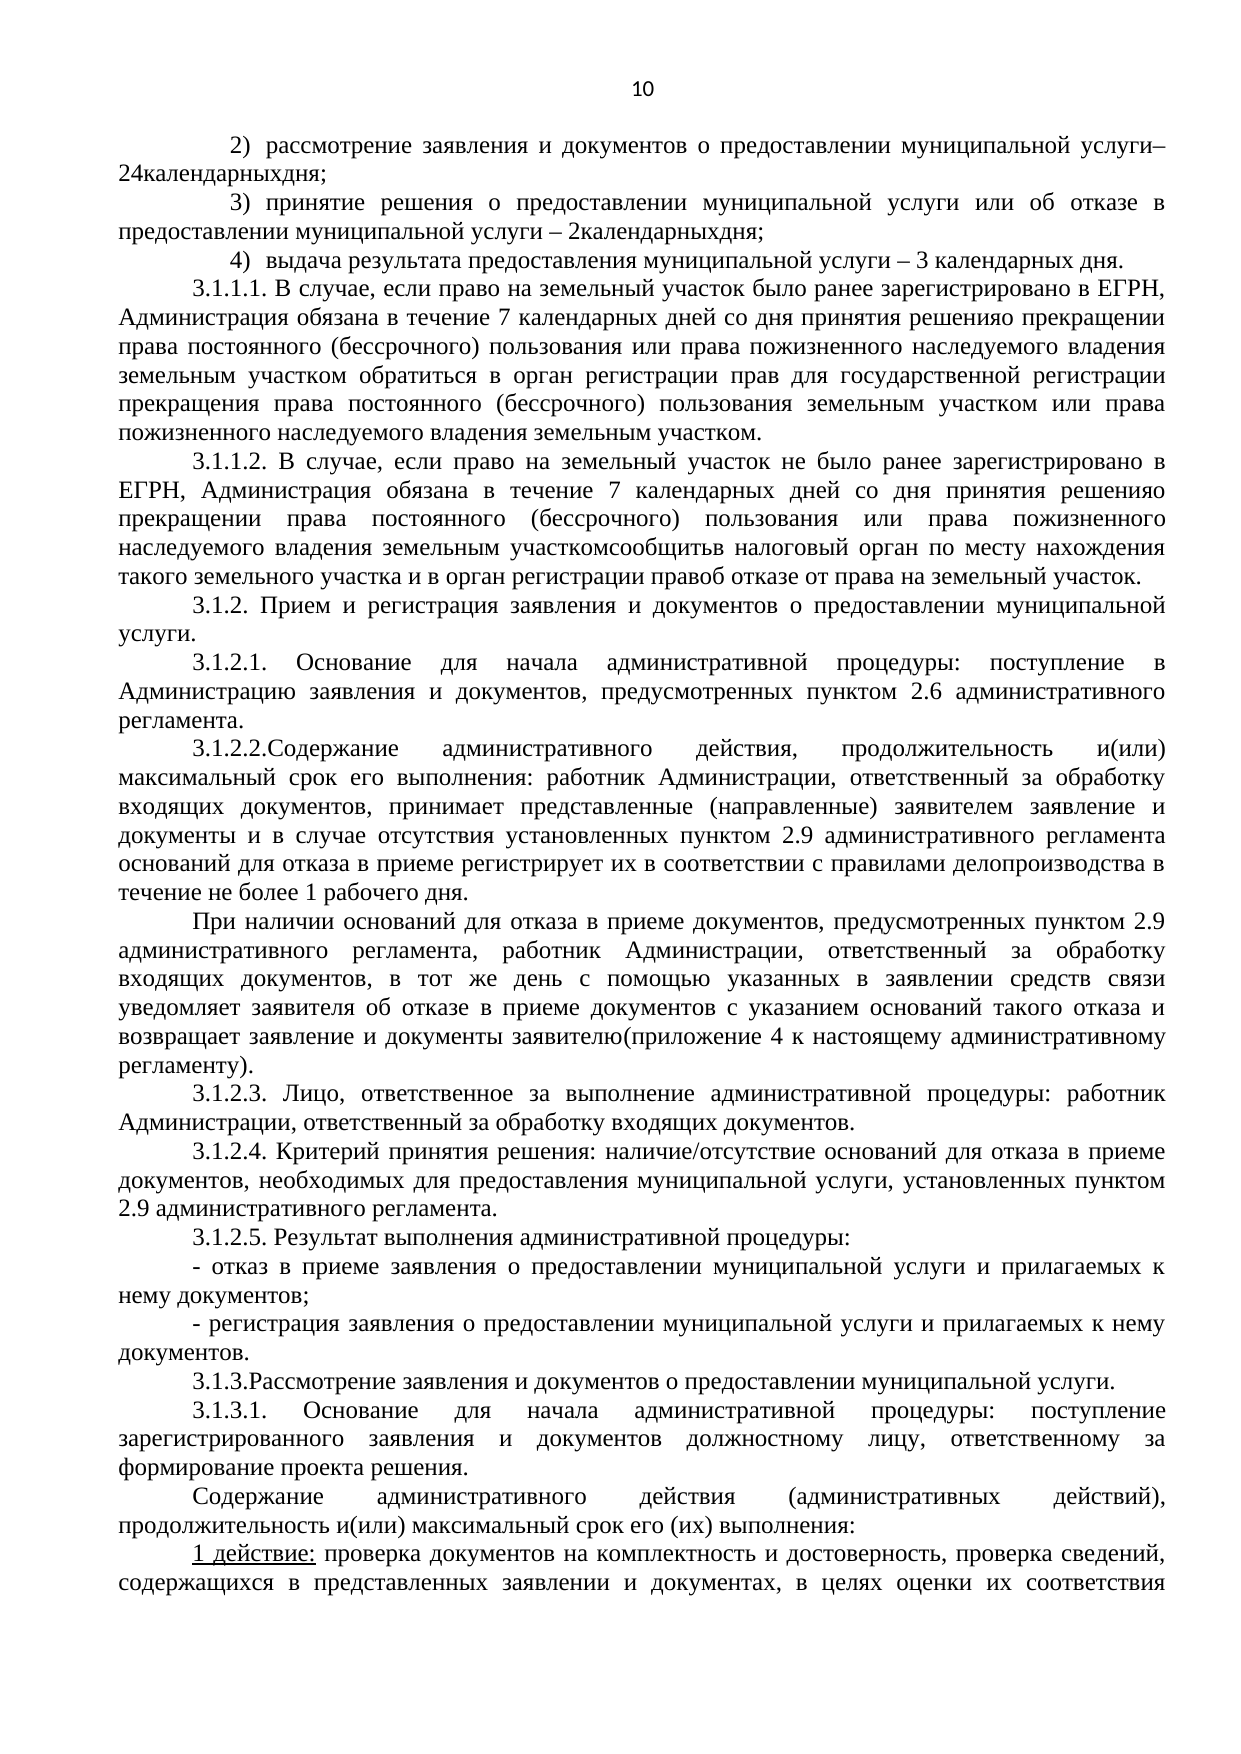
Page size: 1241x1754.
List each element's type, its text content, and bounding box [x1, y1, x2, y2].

text При наличии оснований для отказа в приеме документов, предусмотренных пунктом 2.9 административного регламента, работник Администрации, ответственный за обработку входящих документов, в тот же день с помощью указанных в заявлении средств связи уведомляет заявителя об отказе в приеме документов с указанием оснований такого отказа и возвращает заявление и документы заявителю(приложение 4 к настоящему административному регламенту). [118, 906, 1167, 1078]
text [118, 1538, 1167, 1596]
text 3.1.2.4. Критерий принятия решения: наличие/отсутствие оснований для отказа в приеме документов, необходимых для предоставления муниципальной услуги, установленных пунктом 2.9 административного регламента. [118, 1136, 1167, 1222]
text - регистрация заявления о предоставлении муниципальной услуги и прилагаемых к нему документов. [118, 1308, 1167, 1366]
text 3.1.1.2. В случае, если право на земельный участок не было ранее зарегистрировано в ЕГРН, Администрация обязана в течение 7 календарных дней со дня принятия решенияо прекращении права постоянного (бессрочного) пользования или права пожизненного наследуемого владения земельным участкомсообщитьв налоговый орган по месту нахождения такого земельного участка и в орган регистрации правоб отказе от права на земельный участок. [118, 446, 1167, 590]
text 3.1.1.1. В случае, если право на земельный участок было ранее зарегистрировано в ЕГРН, Администрация обязана в течение 7 календарных дней со дня принятия решенияо прекращении права постоянного (бессрочного) пользования или права пожизненного наследуемого владения земельным участком обратиться в орган регистрации прав для государственной регистрации прекращения права постоянного (бессрочного) пользования земельным участком или права пожизненного наследуемого владения земельным участком. [118, 273, 1167, 446]
text - отказ в приеме заявления о предоставлении муниципальной услуги и прилагаемых к нему документов; [118, 1251, 1167, 1308]
text Содержание административного действия (административных действий), продолжительность и(или) максимальный срок его (их) выполнения: [118, 1481, 1167, 1538]
list рассмотрение заявления и документов о предоставлении муниципальной услуги– 24календарныхдня; [118, 130, 1167, 187]
text 3.1.2.1. Основание для начала административной процедуры: поступление в Администрацию заявления и документов, предусмотренных пунктом 2.6 административного регламента. [118, 647, 1167, 733]
text 3.1.2. Прием и регистрация заявления и документов о предоставлении муниципальной услуги. [118, 590, 1167, 647]
text 3.1.2.2.Содержание административного действия, продолжительность и(или) максимальный срок его выполнения: работник Администрации, ответственный за обработку входящих документов, принимает представленные (направленные) заявителем заявление и документы и в случае отсутствия установленных пунктом 2.9 административного регламента оснований для отказа в приеме регистрирует их в соответствии с правилами делопроизводства в течение не более 1 рабочего дня. [118, 733, 1167, 906]
list принятие решения о предоставлении муниципальной услуги или об отказе в предоставлении муниципальной услуги – 2календарныхдня; [118, 187, 1167, 245]
text 3.1.3.Рассмотрение заявления и документов о предоставлении муниципальной услуги. [118, 1366, 1167, 1395]
text 3.1.2.5. Результат выполнения административной процедуры: [118, 1222, 1167, 1251]
list выдача результата предоставления муниципальной услуги – 3 календарных дня. [118, 245, 1167, 273]
text 3.1.2.3. Лицо, ответственное за выполнение административной процедуры: работник Администрации, ответственный за обработку входящих документов. [118, 1078, 1167, 1136]
text 3.1.3.1. Основание для начала административной процедуры: поступление зарегистрированного заявления и документов должностному лицу, ответственному за формирование проекта решения. [118, 1395, 1167, 1481]
